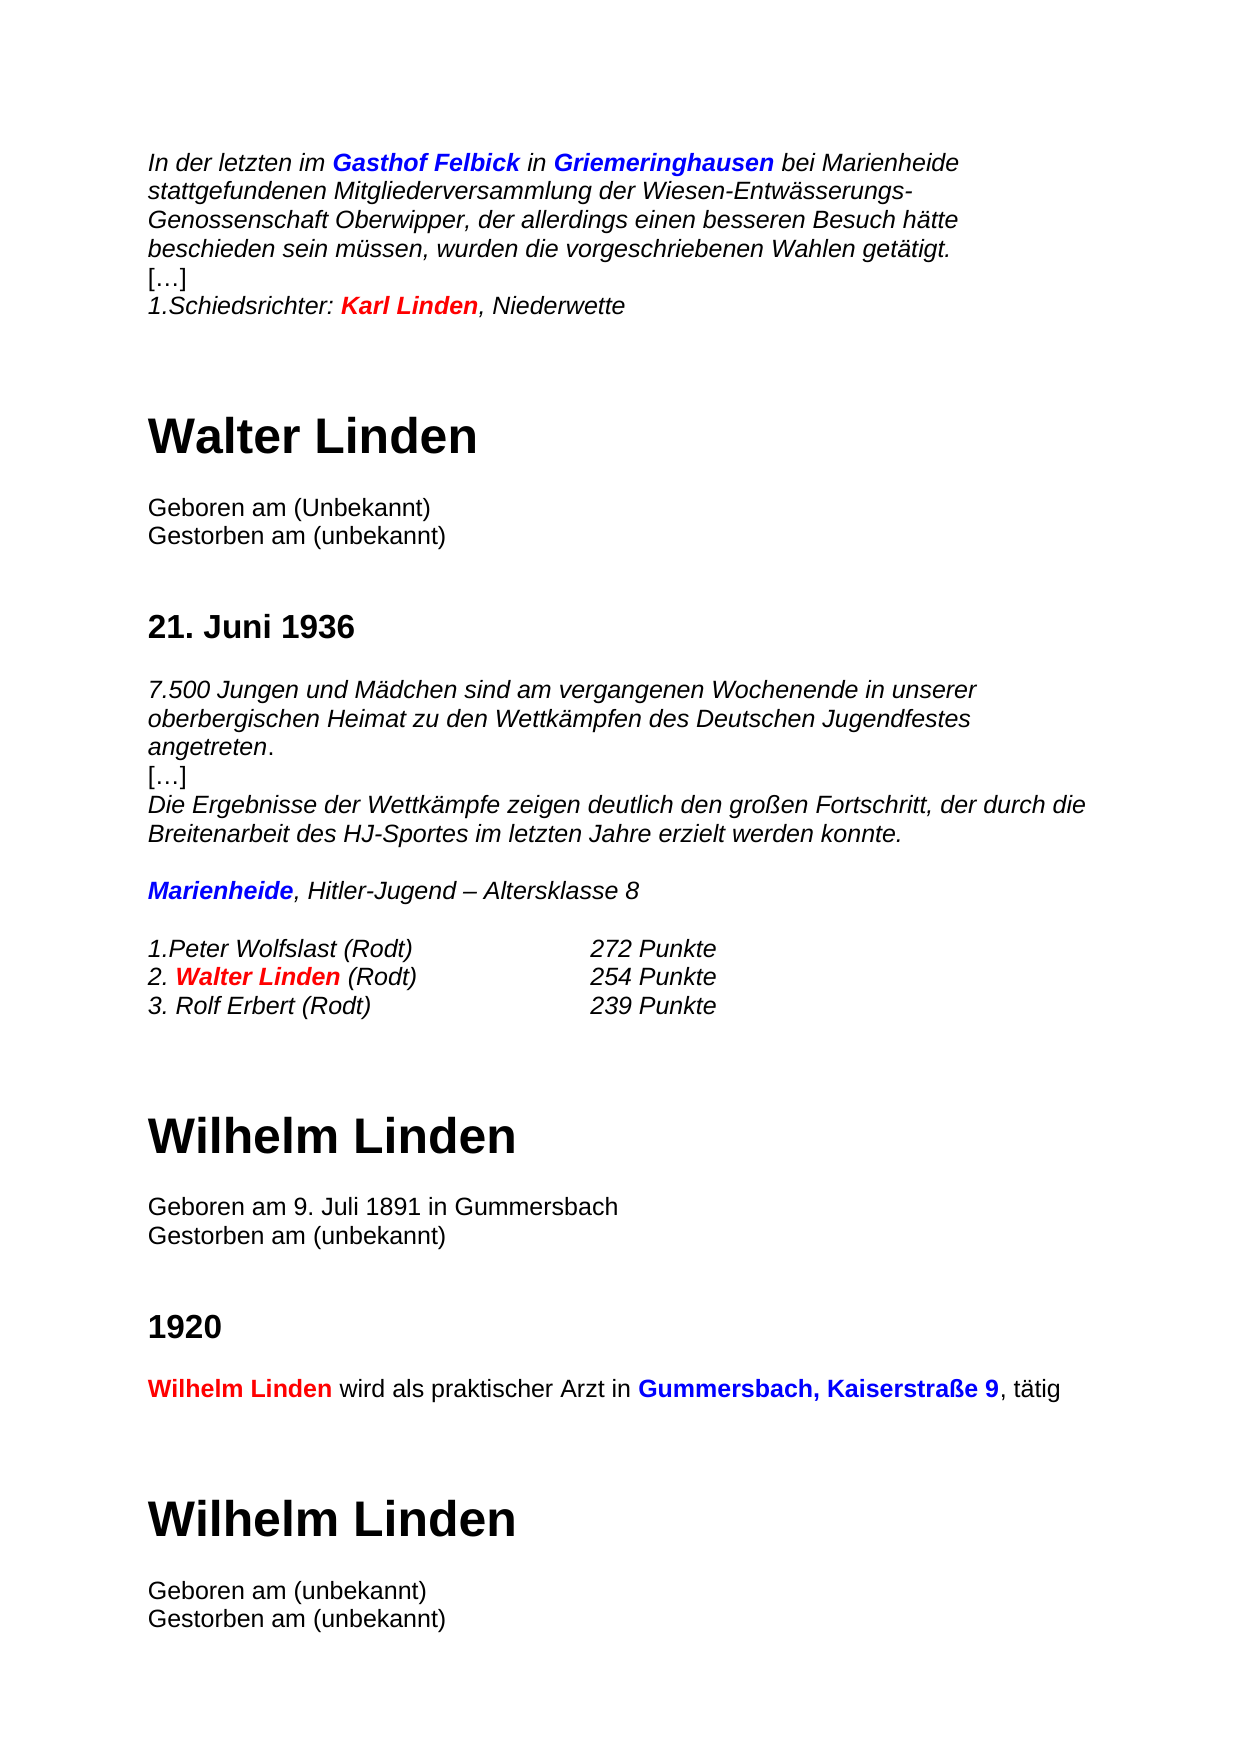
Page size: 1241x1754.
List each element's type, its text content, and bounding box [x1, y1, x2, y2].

text In der letzten im Gasthof Felbick in Griemeringhausen bei Marienheide stattgefundenen Mitgliederversammlung der Wiesen-Entwässerungs-Genossenschaft Oberwipper, der allerdings einen besseren Besuch hätte beschieden sein müssen, wurden die vorgeschriebenen Wahlen getätigt. [148, 148, 1093, 263]
text 1.Schiedsrichter: Karl Linden, Niederwette [148, 291, 1093, 320]
text 1920 [148, 1307, 1093, 1346]
text […] [148, 761, 1093, 790]
text 21. Juni 1936 [148, 608, 1093, 646]
text 7.500 Jungen und Mädchen sind am vergangenen Wochenende in unserer oberbergischen Heimat zu den Wettkämpfen des Deutschen Jugendfestes angetreten. [148, 675, 1093, 761]
text Wilhelm Linden wird als praktischer Arzt in Gummersbach, Kaiserstraße 9, tätig [148, 1374, 1093, 1403]
text 3. Rolf Erbert (Rodt) 239 Punkte [148, 991, 1093, 1020]
text Geboren am (unbekannt) [148, 1576, 1093, 1604]
text Geboren am 9. Juli 1891 in Gummersbach [148, 1192, 1093, 1221]
text Gestorben am (unbekannt) [148, 1604, 1093, 1633]
text Gestorben am (unbekannt) [148, 1221, 1093, 1250]
text Gestorben am (unbekannt) [148, 521, 1093, 550]
text 1.Peter Wolfslast (Rodt) 272 Punkte [148, 933, 1093, 962]
text […] [148, 263, 1093, 291]
text 2. Walter Linden (Rodt) 254 Punkte [148, 962, 1093, 991]
text Die Ergebnisse der Wettkämpfe zeigen deutlich den großen Fortschritt, der durch die Breitenarbeit des HJ-Sportes im letzten Jahre erzielt werden konnte. [148, 790, 1093, 847]
text Wilhelm Linden [148, 1489, 1093, 1547]
text Wilhelm Linden [148, 1106, 1093, 1163]
text Walter Linden [148, 406, 1093, 464]
text Marienheide, Hitler-Jugend – Altersklasse 8 [148, 876, 1093, 905]
text Geboren am (Unbekannt) [148, 493, 1093, 521]
